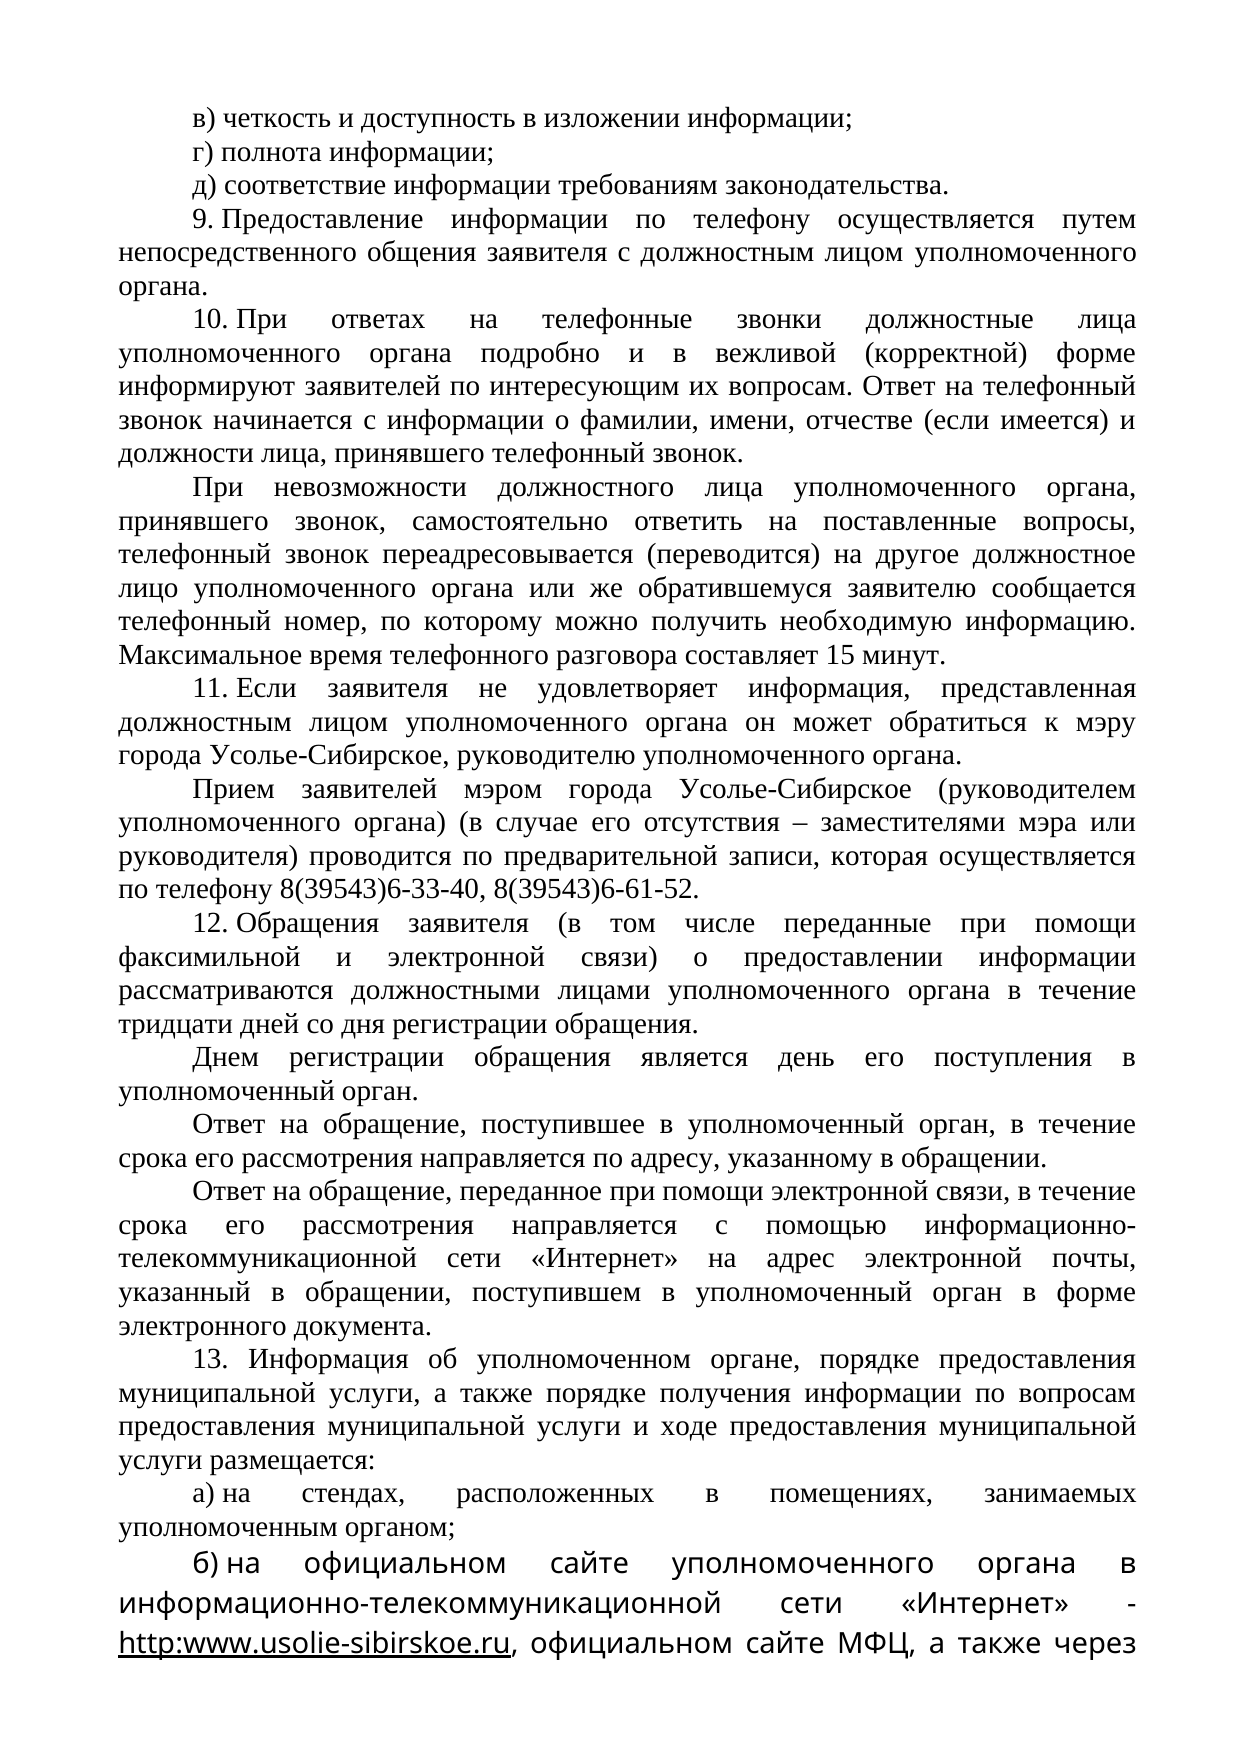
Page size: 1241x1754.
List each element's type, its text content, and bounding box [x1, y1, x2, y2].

text а) на стендах, расположенных в помещениях, занимаемых уполномоченным органом; [118, 1475, 1137, 1542]
text 10. При ответах на телефонные звонки должностные лица уполномоченного органа подробно и в вежливой (корректной) форме информируют заявителей по интересующим их вопросам. Ответ на телефонный звонок начинается с информации о фамилии, имени, отчестве (если имеется) и должности лица, принявшего телефонный звонок. [118, 301, 1137, 469]
text 9. Предоставление информации по телефону осуществляется путем непосредственного общения заявителя с должностным лицом уполномоченного органа. [118, 201, 1137, 301]
text Днем регистрации обращения является день его поступления в уполномоченный орган. [118, 1039, 1137, 1106]
text 13. Информация об уполномоченном органе, порядке предоставления муниципальной услуги, а также порядке получения информации по вопросам предоставления муниципальной услуги и ходе предоставления муниципальной услуги размещается: [118, 1341, 1137, 1475]
text Прием заявителей мэром города Усолье-Сибирское (руководителем уполномоченного органа) (в случае его отсутствия – заместителями мэра или руководителя) проводится по предварительной записи, которая осуществляется по телефону 8(39543)6-33-40, 8(39543)6-61-52. [118, 771, 1137, 905]
text 11. Если заявителя не удовлетворяет информация, представленная должностным лицом уполномоченного органа он может обратиться к мэру города Усолье-Сибирское, руководителю уполномоченного органа. [118, 670, 1137, 771]
text в) четкость и доступность в изложении информации; [118, 100, 1137, 134]
text г) полнота информации; [118, 134, 1137, 167]
text Ответ на обращение, переданное при помощи электронной связи, в течение срока его рассмотрения направляется с помощью информационно-телекоммуникационной сети «Интернет» на адрес электронной почты, указанный в обращении, поступившем в уполномоченный орган в форме электронного документа. [118, 1173, 1137, 1341]
text При невозможности должностного лица уполномоченного органа, принявшего звонок, самостоятельно ответить на поставленные вопросы, телефонный звонок переадресовывается (переводится) на другое должностное лицо уполномоченного органа или же обратившемуся заявителю сообщается телефонный номер, по которому можно получить необходимую информацию. Максимальное время телефонного разговора составляет 15 минут. [118, 469, 1137, 670]
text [118, 1542, 1137, 1662]
text д) соответствие информации требованиям законодательства. [118, 167, 1137, 201]
text 12. Обращения заявителя (в том числе переданные при помощи факсимильной и электронной связи) о предоставлении информации рассматриваются должностными лицами уполномоченного органа в течение тридцати дней со дня регистрации обращения. [118, 905, 1137, 1039]
text Ответ на обращение, поступившее в уполномоченный орган, в течение срока его рассмотрения направляется по адресу, указанному в обращении. [118, 1106, 1137, 1173]
